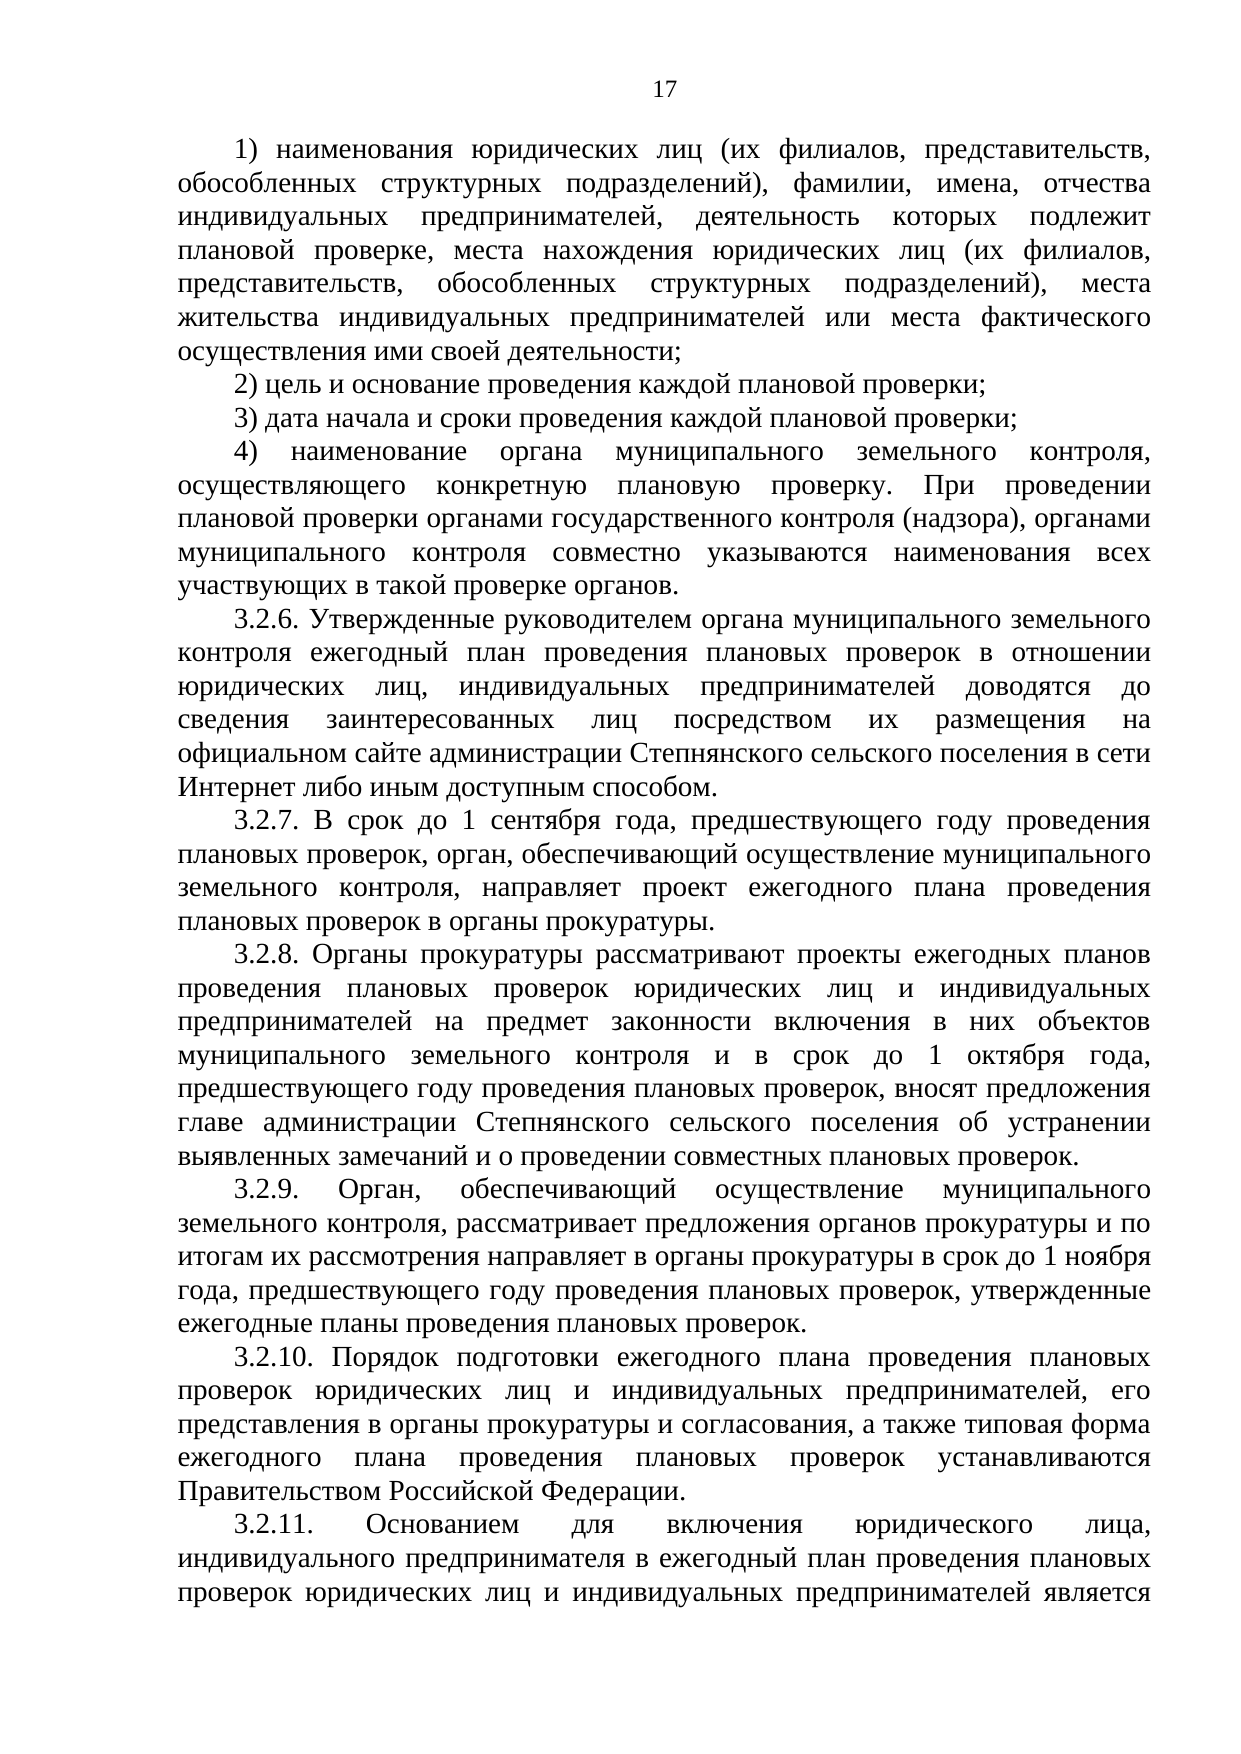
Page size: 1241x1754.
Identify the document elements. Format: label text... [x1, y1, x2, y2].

text 3.2.9. Орган, обеспечивающий осуществление муниципального земельного контроля, рассматривает предложения органов прокуратуры и по итогам их рассмотрения направляет в органы прокуратуры в срок до 1 ноября года, предшествующего году проведения плановых проверок, утвержденные ежегодные планы проведения плановых проверок. [177, 1171, 1152, 1339]
text 3) дата начала и сроки проведения каждой плановой проверки; [177, 400, 1152, 433]
text 1) наименования юридических лиц (их филиалов, представительств, обособленных структурных подразделений), фамилии, имена, отчества индивидуальных предпринимателей, деятельность которых подлежит плановой проверке, места нахождения юридических лиц (их филиалов, представительств, обособленных структурных подразделений), места жительства индивидуальных предпринимателей или места фактического осуществления ими своей деятельности; [177, 131, 1152, 366]
text 3.2.10. Порядок подготовки ежегодного плана проведения плановых проверок юридических лиц и индивидуальных предпринимателей, его представления в органы прокуратуры и согласования, а также типовая форма ежегодного плана проведения плановых проверок устанавливаются Правительством Российской Федерации. [177, 1339, 1152, 1507]
text 3.2.6. Утвержденные руководителем органа муниципального земельного контроля ежегодный план проведения плановых проверок в отношении юридических лиц, индивидуальных предпринимателей доводятся до сведения заинтересованных лиц посредством их размещения на официальном сайте администрации Степнянского сельского поселения в сети Интернет либо иным доступным способом. [177, 601, 1152, 802]
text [177, 1507, 1152, 1607]
text 3.2.7. В срок до 1 сентября года, предшествующего году проведения плановых проверок, орган, обеспечивающий осуществление муниципального земельного контроля, направляет проект ежегодного плана проведения плановых проверок в органы прокуратуры. [177, 802, 1152, 936]
text 4) наименование органа муниципального земельного контроля, осуществляющего конкретную плановую проверку. При проведении плановой проверки органами государственного контроля (надзора), органами муниципального контроля совместно указываются наименования всех участвующих в такой проверке органов. [177, 433, 1152, 601]
text 2) цель и основание проведения каждой плановой проверки; [177, 366, 1152, 400]
text 3.2.8. Органы прокуратуры рассматривают проекты ежегодных планов проведения плановых проверок юридических лиц и индивидуальных предпринимателей на предмет законности включения в них объектов муниципального земельного контроля и в срок до 1 октября года, предшествующего году проведения плановых проверок, вносят предложения главе администрации Степнянского сельского поселения об устранении выявленных замечаний и о проведении совместных плановых проверок. [177, 936, 1152, 1171]
